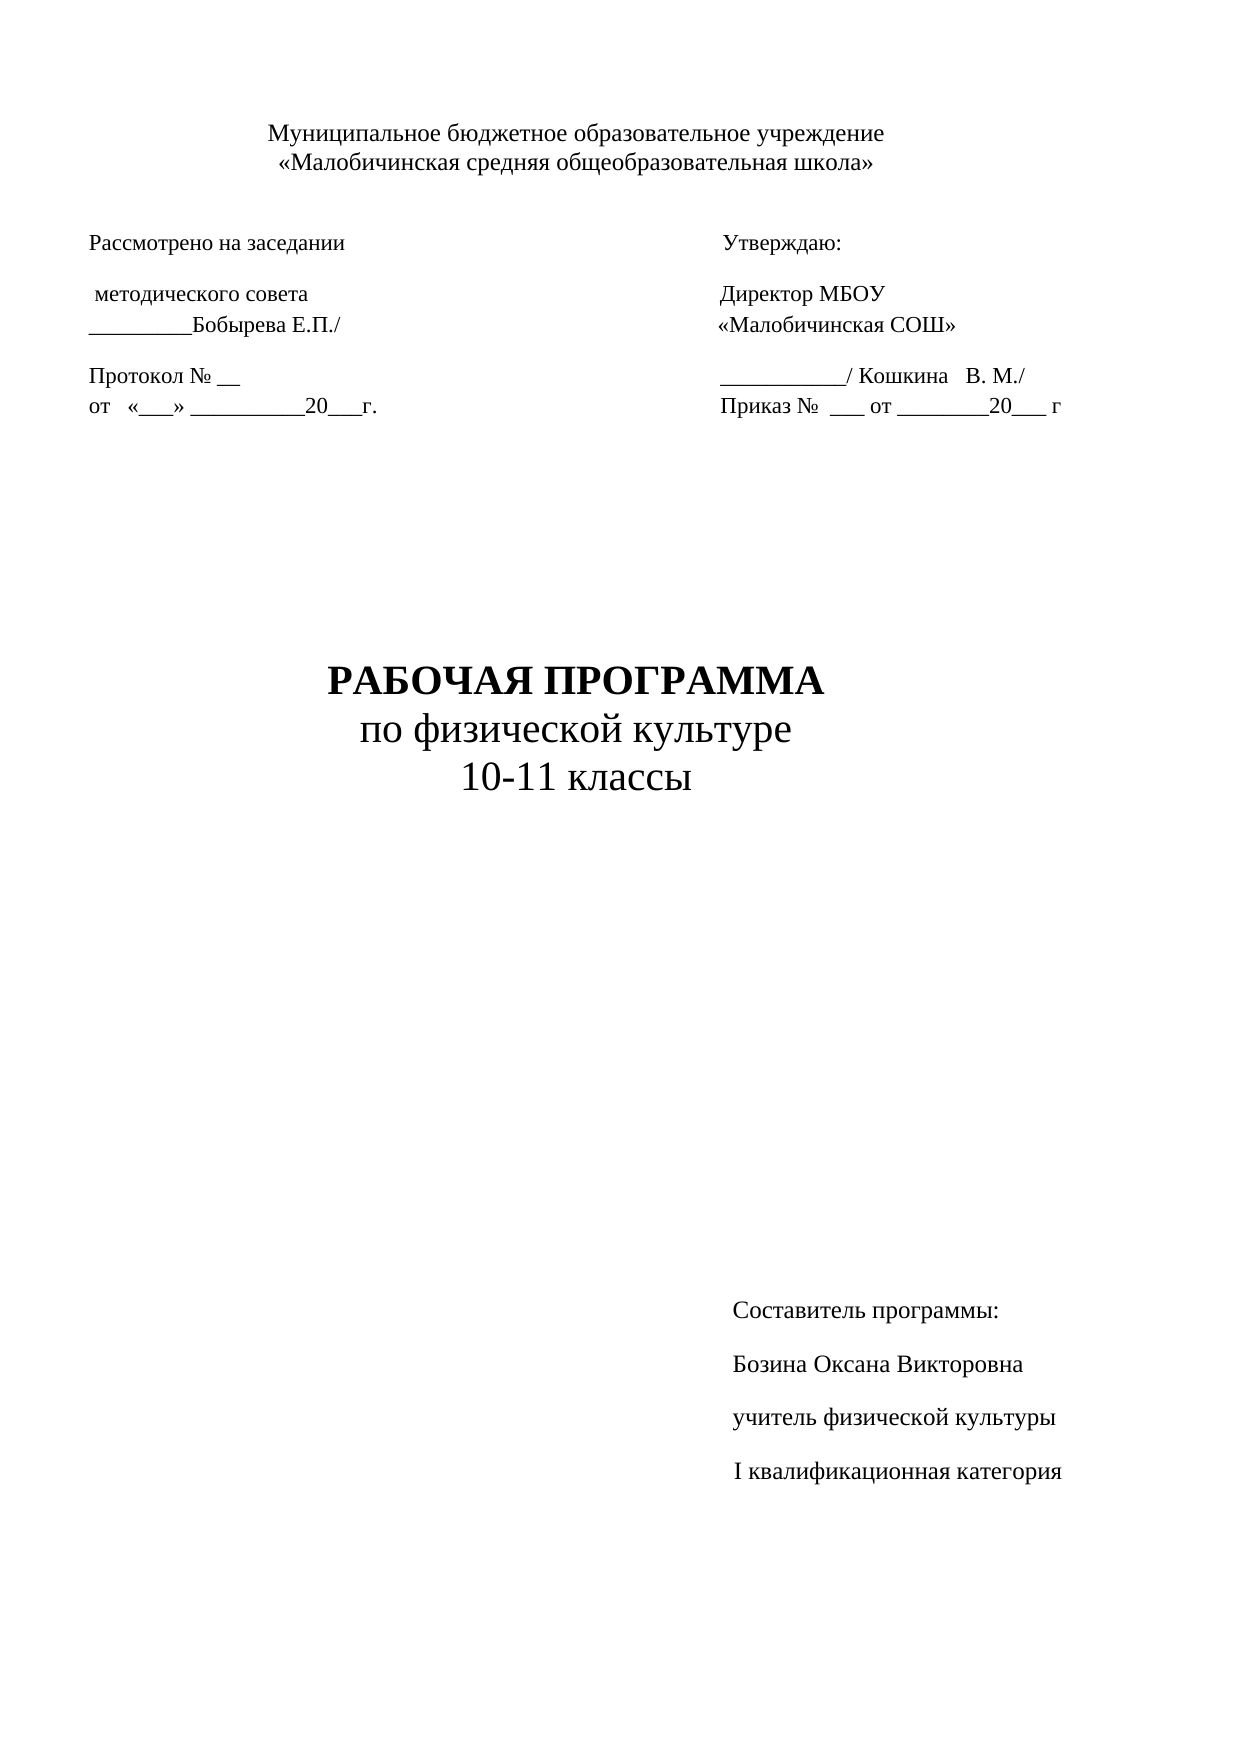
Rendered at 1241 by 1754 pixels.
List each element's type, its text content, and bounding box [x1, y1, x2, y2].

text Рассмотрено на заседании Утверждаю: [89, 229, 1063, 256]
text Протокол № __ ___________/ Кошкина В. М./ от «___» __________20___г. Приказ № ___ от ________20___ г [89, 362, 1063, 418]
text учитель физической культуры [89, 1402, 1063, 1431]
text по физической культуре [89, 703, 1063, 751]
text 10-11 классы [89, 751, 1063, 799]
text I квалификационная категория [89, 1456, 1063, 1485]
text Муниципальное бюджетное образовательное учреждение [89, 118, 1063, 147]
text «Малобичинская средняя общеобразовательная школа» [89, 147, 1063, 176]
text Составитель программы: [89, 1295, 1063, 1323]
text Бозина Оксана Викторовна [89, 1349, 1063, 1377]
text РАБОЧАЯ ПРОГРАММА [89, 655, 1063, 703]
text методического совета Директор МБОУ _________Бобырева Е.П./ «Малобичинская СОШ» [89, 281, 1063, 337]
